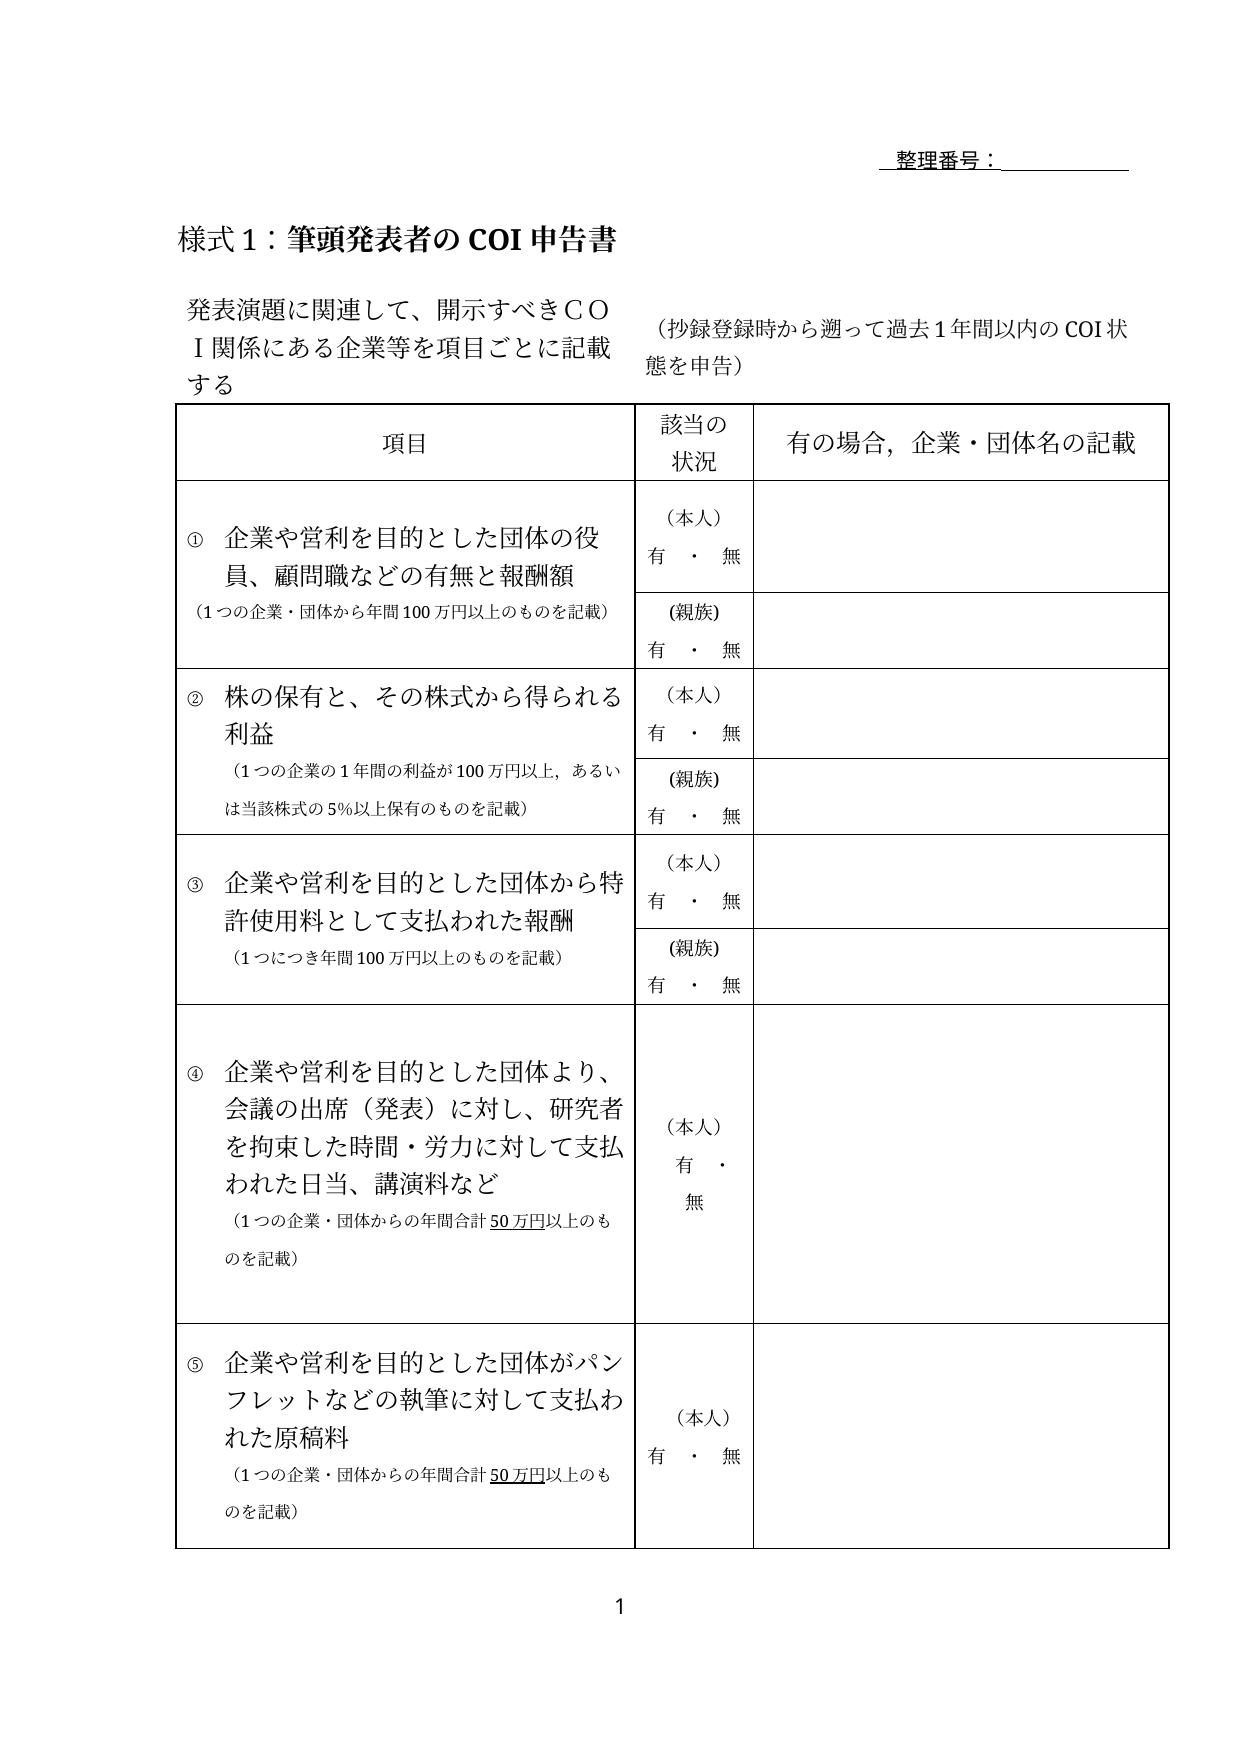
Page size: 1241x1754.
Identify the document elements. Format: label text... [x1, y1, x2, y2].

table_cell （本人） 有 ・ 無 [636, 481, 753, 592]
table_header （抄録登録時から遡って過去1年間以内のCOI状態を申告） [635, 290, 1146, 403]
table_cell （本人）有 ・ 無 [636, 1324, 753, 1548]
table_cell 企業や営利を目的とした団体がパンフレットなどの執筆に対して支払われた原稿料 （1つの企業・団体からの年間合計50万円以上のものを記載） [177, 1324, 634, 1548]
text 様式1：筆頭発表者のCOI 申告書 [177, 217, 1063, 259]
table_cell 項目 [177, 405, 634, 480]
table_cell 企業や営利を目的とした団体から特許使用料として支払われた報酬 （1つにつき年間100万円以上のものを記載） [177, 835, 634, 1003]
table_cell [754, 481, 1168, 592]
table_cell [754, 835, 1168, 927]
table_cell (親族) 有 ・ 無 [636, 593, 753, 668]
table_cell 有の場合，企業・団体名の記載 [754, 405, 1168, 480]
table_cell [754, 929, 1168, 1003]
table_cell [754, 759, 1168, 834]
table_cell [754, 593, 1168, 668]
table_cell （本人） 有 ・ 無 [636, 835, 753, 927]
table_cell （本人） 有 ・ 無 [636, 669, 753, 758]
table_cell （本人） 有 ・ 無 [636, 1005, 753, 1323]
table_header 発表演題に関連して、開示すべきＣＯＩ関係にある企業等を項目ごとに記載する [176, 290, 635, 403]
table_cell 企業や営利を目的とした団体の役員、顧問職などの有無と報酬額 （1つの企業・団体から年間100万円以上のものを記載） [177, 481, 634, 668]
table_cell 企業や営利を目的とした団体より、会議の出席（発表）に対し、研究者を拘束した時間・労力に対して支払われた日当、講演料など （1つの企業・団体からの年間合計50万円以上のものを記載） [177, 1005, 634, 1323]
table_cell [754, 1005, 1168, 1323]
table_cell [754, 669, 1168, 758]
table_cell 該当の 状況 [636, 405, 753, 480]
table_cell 株の保有と、その株式から得られる利益 （1つの企業の1年間の利益が100万円以上，あるいは当該株式の5％以上保有のものを記載） [177, 669, 634, 834]
table_cell (親族) 有 ・ 無 [636, 759, 753, 834]
table_cell [754, 1324, 1168, 1548]
table_cell (親族) 有 ・ 無 [636, 929, 753, 1003]
